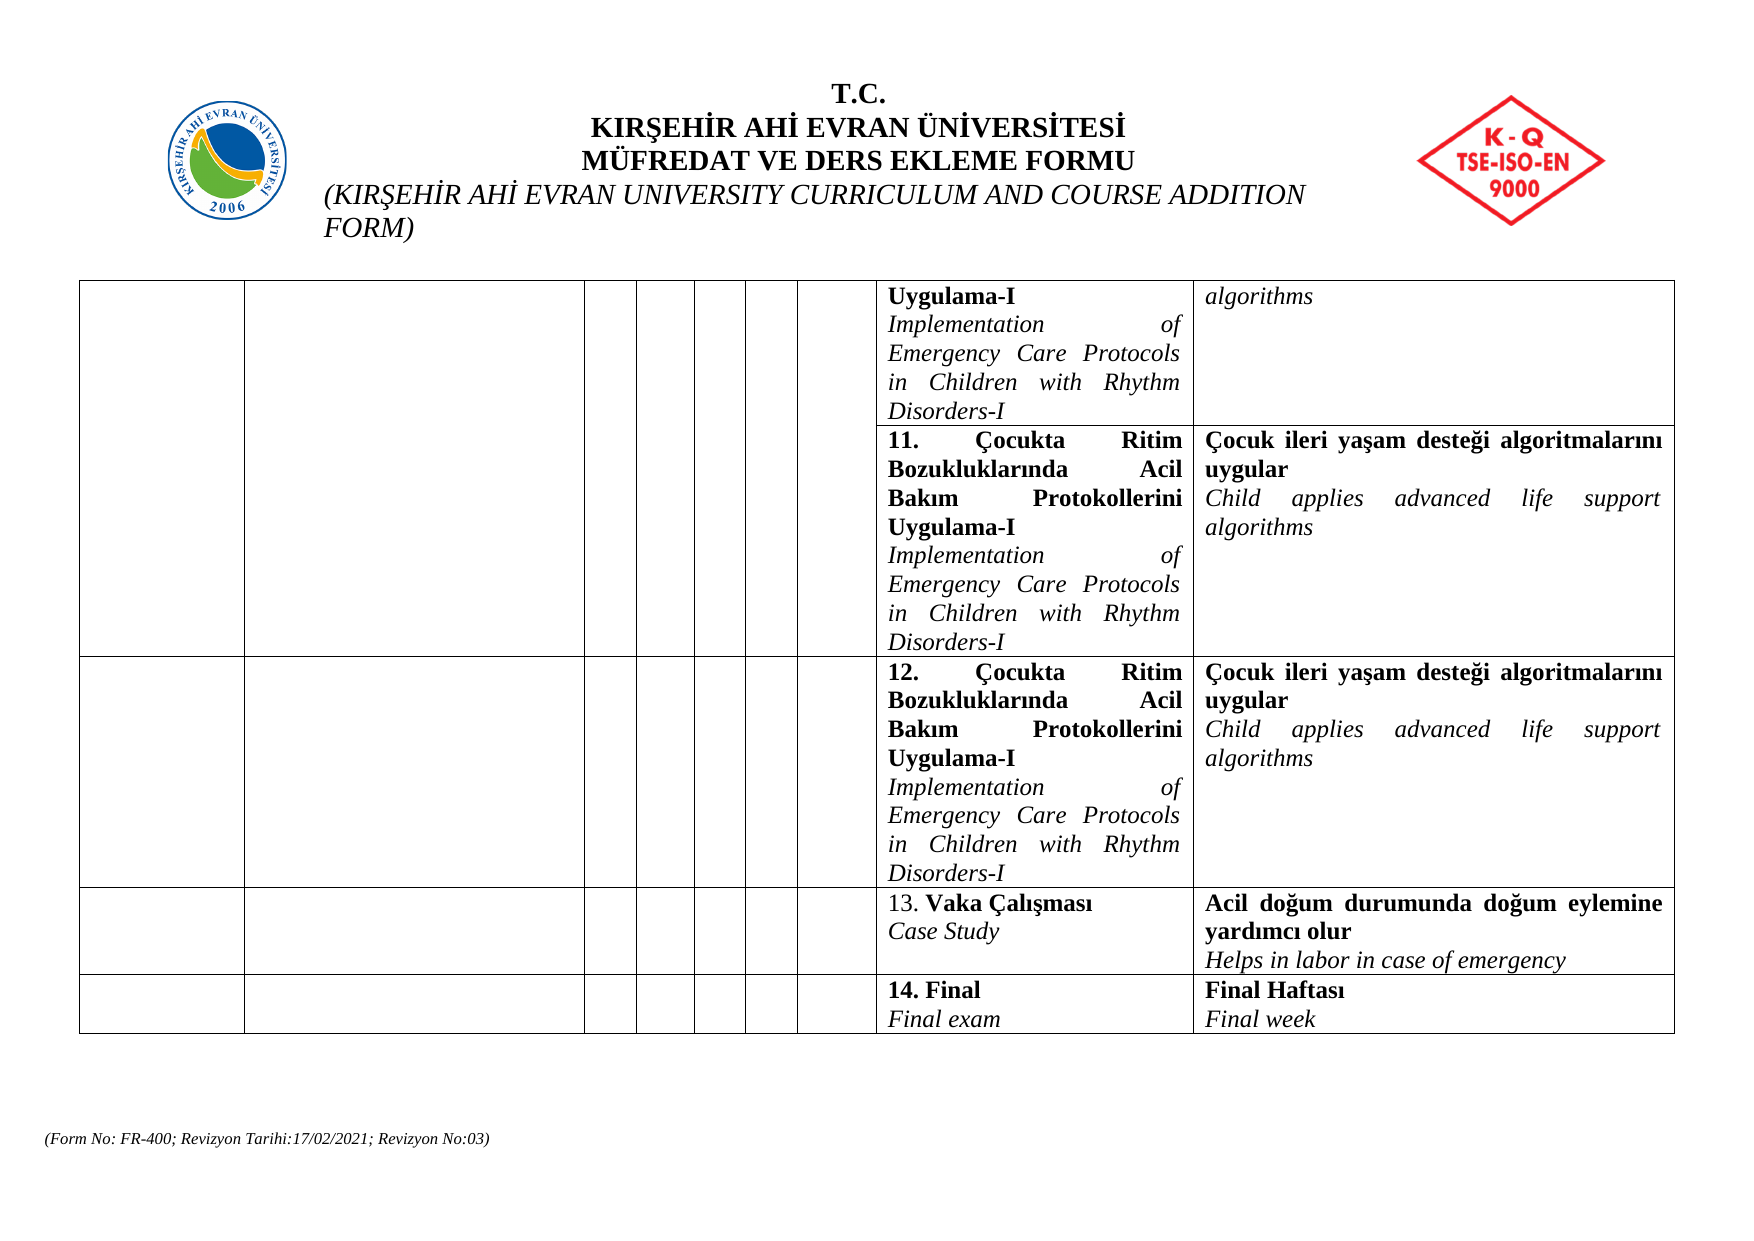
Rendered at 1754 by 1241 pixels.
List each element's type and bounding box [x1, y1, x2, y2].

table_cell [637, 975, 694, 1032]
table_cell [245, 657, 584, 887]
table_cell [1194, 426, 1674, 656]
picture [1416, 95, 1606, 226]
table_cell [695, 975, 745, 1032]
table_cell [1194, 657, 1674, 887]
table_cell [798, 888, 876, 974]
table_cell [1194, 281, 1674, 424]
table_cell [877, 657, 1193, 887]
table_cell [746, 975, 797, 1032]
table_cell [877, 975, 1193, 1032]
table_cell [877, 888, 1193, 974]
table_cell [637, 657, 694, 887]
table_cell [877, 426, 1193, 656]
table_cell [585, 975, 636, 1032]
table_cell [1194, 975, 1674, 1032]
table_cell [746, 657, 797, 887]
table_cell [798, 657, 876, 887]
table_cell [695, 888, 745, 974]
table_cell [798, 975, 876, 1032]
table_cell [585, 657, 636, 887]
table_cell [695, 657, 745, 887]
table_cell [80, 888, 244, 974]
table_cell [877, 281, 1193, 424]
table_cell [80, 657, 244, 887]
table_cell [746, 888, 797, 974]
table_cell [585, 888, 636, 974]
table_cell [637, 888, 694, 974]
picture [167, 101, 287, 220]
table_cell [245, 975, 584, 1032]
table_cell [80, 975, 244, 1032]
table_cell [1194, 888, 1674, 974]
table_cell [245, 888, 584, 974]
